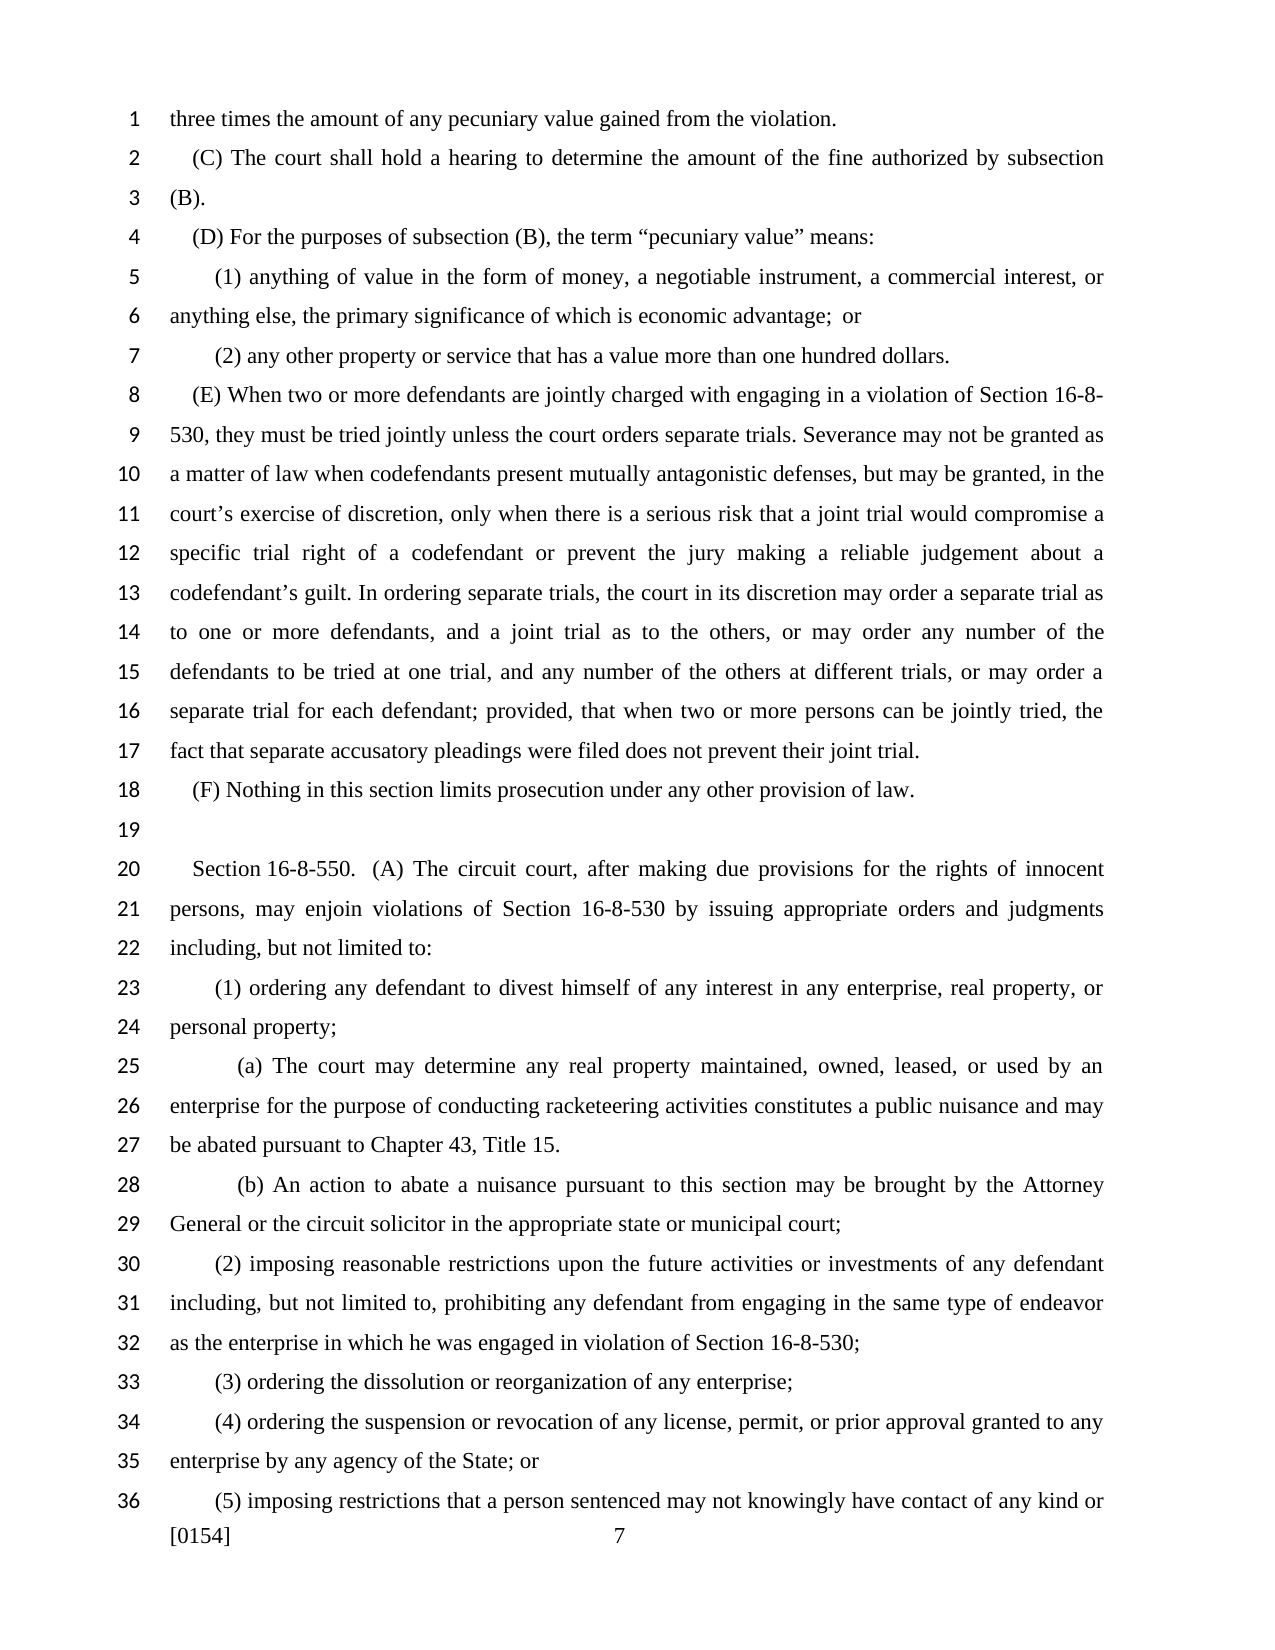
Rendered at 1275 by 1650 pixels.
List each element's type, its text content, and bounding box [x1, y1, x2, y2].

text (1) anything of value in the form of money, a negotiable instrument, a commercial interest, or anything else, the primary significance of which is economic advantage; or [169, 263, 1106, 329]
text (1) ordering any defendant to divest himself of any interest in any enterprise, real property, or personal property; [169, 973, 1106, 1039]
text (4) ordering the suspension or revocation of any license, permit, or prior approval granted to any enterprise by any agency of the State; or [169, 1408, 1106, 1474]
text Section 16-8-550. (A) The circuit court, after making due provisions for the rights of innocent persons, may enjoin violations of Section 16-8-530 by issuing appropriate orders and judgments including, but not limited to: [169, 855, 1106, 960]
text (a) The court may determine any real property maintained, owned, leased, or used by an enterprise for the purpose of conducting racketeering activities constitutes a public nuisance and may be abated pursuant to Chapter 43, Title 15. [169, 1052, 1106, 1158]
text (3) ordering the dissolution or reorganization of any enterprise; [169, 1368, 1106, 1395]
text (E) When two or more defendants are jointly charged with engaging in a violation of Section 16-8-530, they must be tried jointly unless the court orders separate trials. Severance may not be granted as a matter of law when codefendants present mutually antagonistic defenses, but may be granted, in the court’s exercise of discretion, only when there is a serious risk that a joint trial would compromise a specific trial right of a codefendant or prevent the jury making a reliable judgement about a codefendant’s guilt. In ordering separate trials, the court in its discretion may order a separate trial as to one or more defendants, and a joint trial as to the others, or may order any number of the defendants to be tried at one trial, and any number of the others at different trials, or may order a separate trial for each defendant; provided, that when two or more persons can be jointly tried, the fact that separate accusatory pleadings were filed does not prevent their joint trial. [169, 381, 1106, 763]
text (D) For the purposes of subsection (B), the term “pecuniary value” means: [169, 223, 1106, 250]
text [169, 1487, 1106, 1513]
text (2) any other property or service that has a value more than one hundred dollars. [169, 342, 1106, 368]
text (b) An action to abate a nuisance pursuant to this section may be brought by the Attorney General or the circuit solicitor in the appropriate state or municipal court; [169, 1171, 1106, 1237]
text (2) imposing reasonable restrictions upon the future activities or investments of any defendant including, but not limited to, prohibiting any defendant from engaging in the same type of endeavor as the enterprise in which he was engaged in violation of Section 16-8-530; [169, 1250, 1106, 1355]
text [169, 105, 1106, 131]
text (F) Nothing in this section limits prosecution under any other provision of law. [169, 776, 1106, 802]
text (C) The court shall hold a hearing to determine the amount of the fine authorized by subsection (B). [169, 144, 1106, 210]
